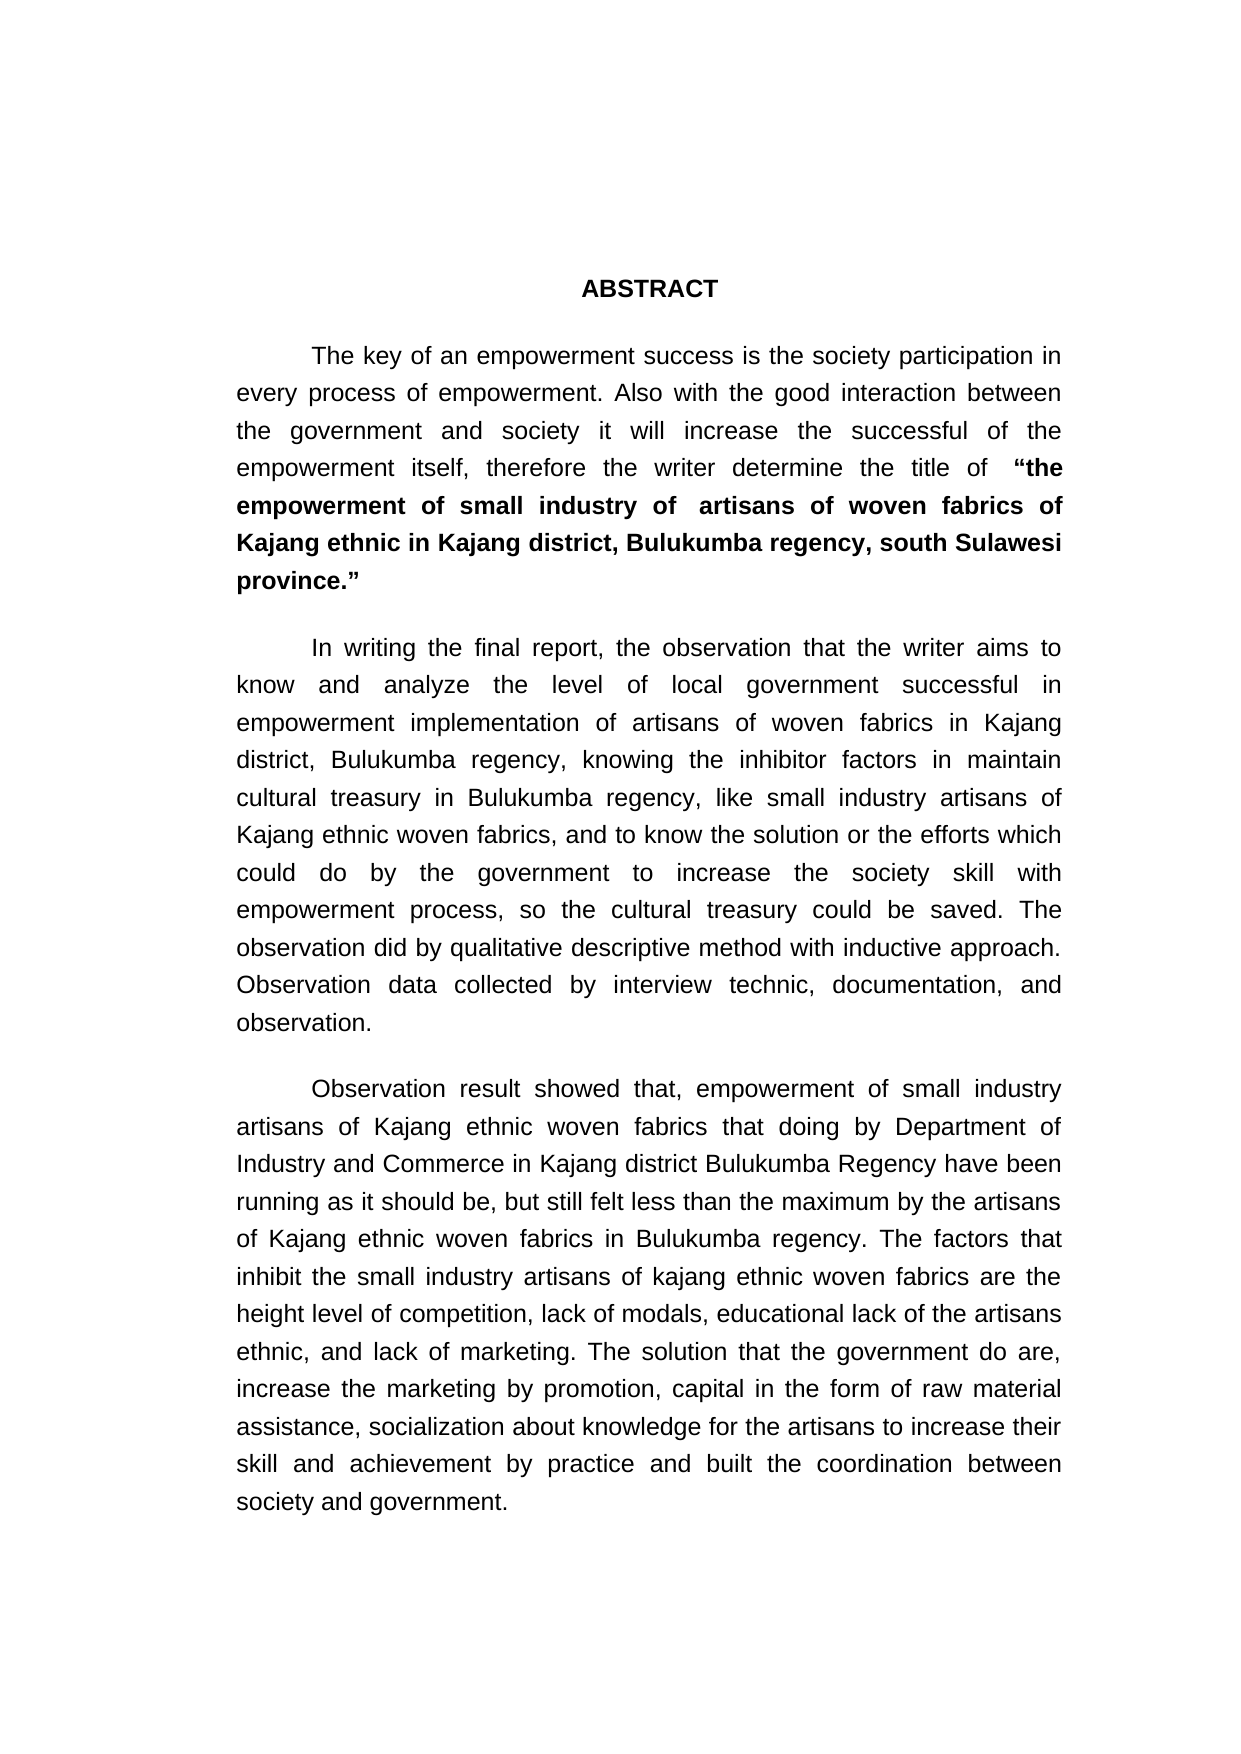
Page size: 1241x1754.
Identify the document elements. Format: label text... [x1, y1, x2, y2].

text In writing the final report, the observation that the writer aims to know and analyze the level of local government successful in empowerment implementation of artisans of woven fabrics in Kajang district, Bulukumba regency, knowing the inhibitor factors in maintain cultural treasury in Bulukumba regency, like small industry artisans of Kajang ethnic woven fabrics, and to know the solution or the efforts which could do by the government to increase the society skill with empowerment process, so the cultural treasury could be saved. The observation did by qualitative descriptive method with inductive approach. Observation data collected by interview technic, documentation, and observation. [236, 624, 1063, 1036]
text ABSTRACT [236, 265, 1063, 303]
text The key of an empowerment success is the society participation in every process of empowerment. Also with the good interaction between the government and society it will increase the successful of the empowerment itself, therefore the writer determine the title of “the empowerment of small industry of artisans of woven fabrics of Kajang ethnic in Kajang district, Bulukumba regency, south Sulawesi province.” [236, 332, 1063, 594]
text Observation result showed that, empowerment of small industry artisans of Kajang ethnic woven fabrics that doing by Department of Industry and Commerce in Kajang district Bulukumba Regency have been running as it should be, but still felt less than the maximum by the artisans of Kajang ethnic woven fabrics in Bulukumba regency. The factors that inhibit the small industry artisans of kajang ethnic woven fabrics are the height level of competition, lack of modals, educational lack of the artisans ethnic, and lack of marketing. The solution that the government do are, increase the marketing by promotion, capital in the form of raw material assistance, socialization about knowledge for the artisans to increase their skill and achievement by practice and built the coordination between society and government. [236, 1065, 1063, 1515]
